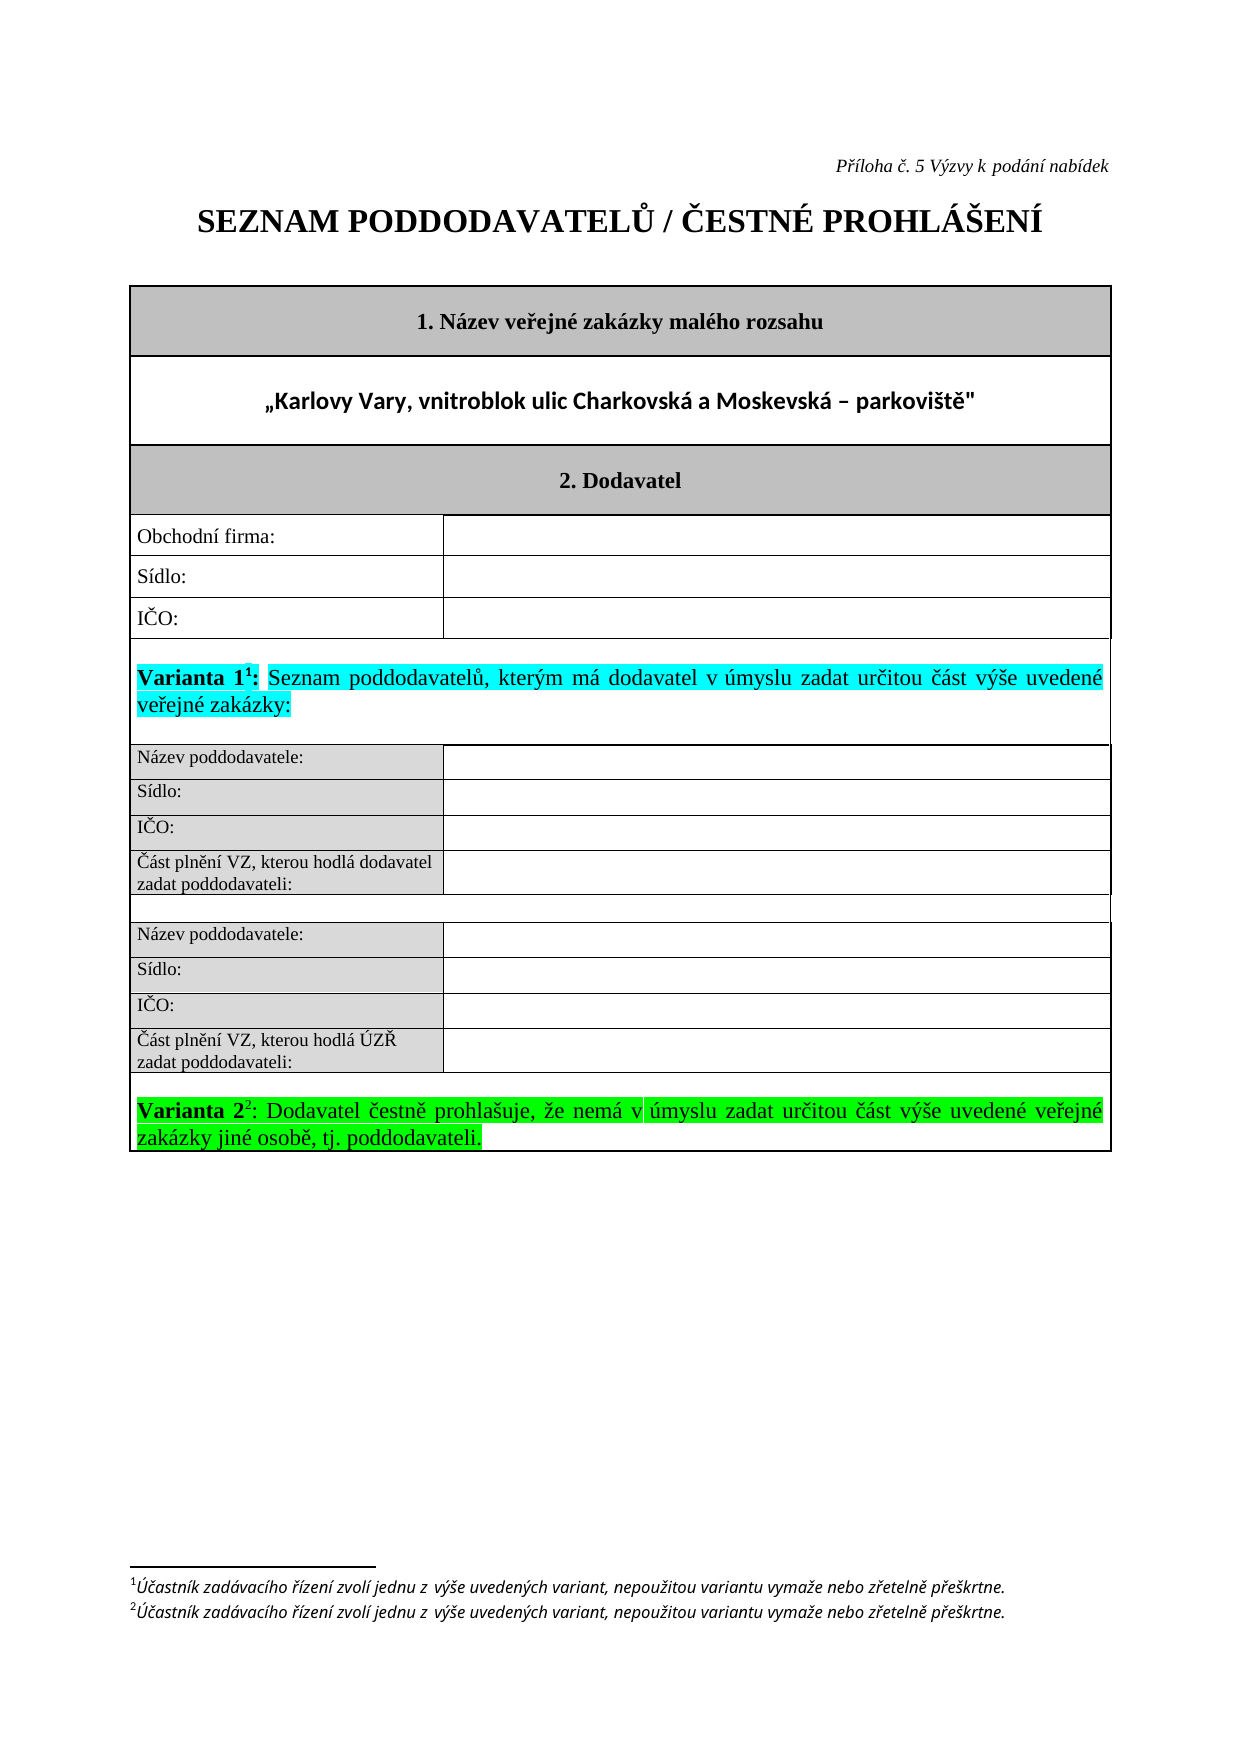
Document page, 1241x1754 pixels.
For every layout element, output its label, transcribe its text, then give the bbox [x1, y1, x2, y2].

table_cell Část plnění VZ, kterou hodlá ÚZŘ zadat poddodavateli: [131, 1029, 443, 1072]
table_cell Varianta 1: Seznam poddodavatelů, kterým má dodavatel v úmyslu zadat určitou část výše uvedené veřejné zakázky: [131, 638, 1110, 744]
table_cell [444, 556, 1110, 597]
table_cell IČO: [131, 994, 443, 1028]
table_header 1. Název veřejné zakázky malého rozsahu [131, 287, 1110, 355]
table_cell „Karlovy Vary, vnitroblok ulic Charkovská a Moskevská – parkoviště" [131, 357, 1110, 444]
table_cell Obchodní firma: [131, 515, 443, 555]
table_cell [444, 958, 1110, 992]
table_cell [444, 598, 1110, 638]
table_cell [444, 516, 1110, 555]
table_cell [444, 744, 1110, 779]
table_cell [444, 851, 1110, 894]
table_cell [444, 994, 1110, 1028]
table_cell [444, 922, 1110, 957]
table_cell IČO: [131, 598, 443, 638]
table_cell 2. Dodavatel [131, 446, 1110, 514]
table_cell [131, 894, 1110, 922]
table_cell IČO: [131, 816, 443, 850]
text Příloha č. 5 Výzvy k podání nabídek [130, 155, 1110, 176]
table_cell Sídlo: [131, 780, 443, 815]
table_cell Sídlo: [131, 556, 443, 597]
table_cell Varianta 2: Dodavatel čestně prohlašuje, že nemá v úmyslu zadat určitou část výše uvedené veřejné zakázky jiné osobě, tj. poddodavateli. [131, 1073, 1110, 1150]
table_cell Část plnění VZ, kterou hodlá dodavatel zadat poddodavateli: [131, 851, 443, 894]
table_cell [444, 780, 1110, 815]
table_cell Název poddodavatele: [131, 923, 443, 957]
table_cell [444, 1029, 1110, 1072]
table_cell Název poddodavatele: [131, 745, 443, 779]
table_cell [444, 816, 1110, 850]
text Seznam poddodavatelů / Čestné prohlášení [130, 201, 1110, 240]
table_cell Sídlo: [131, 958, 443, 992]
